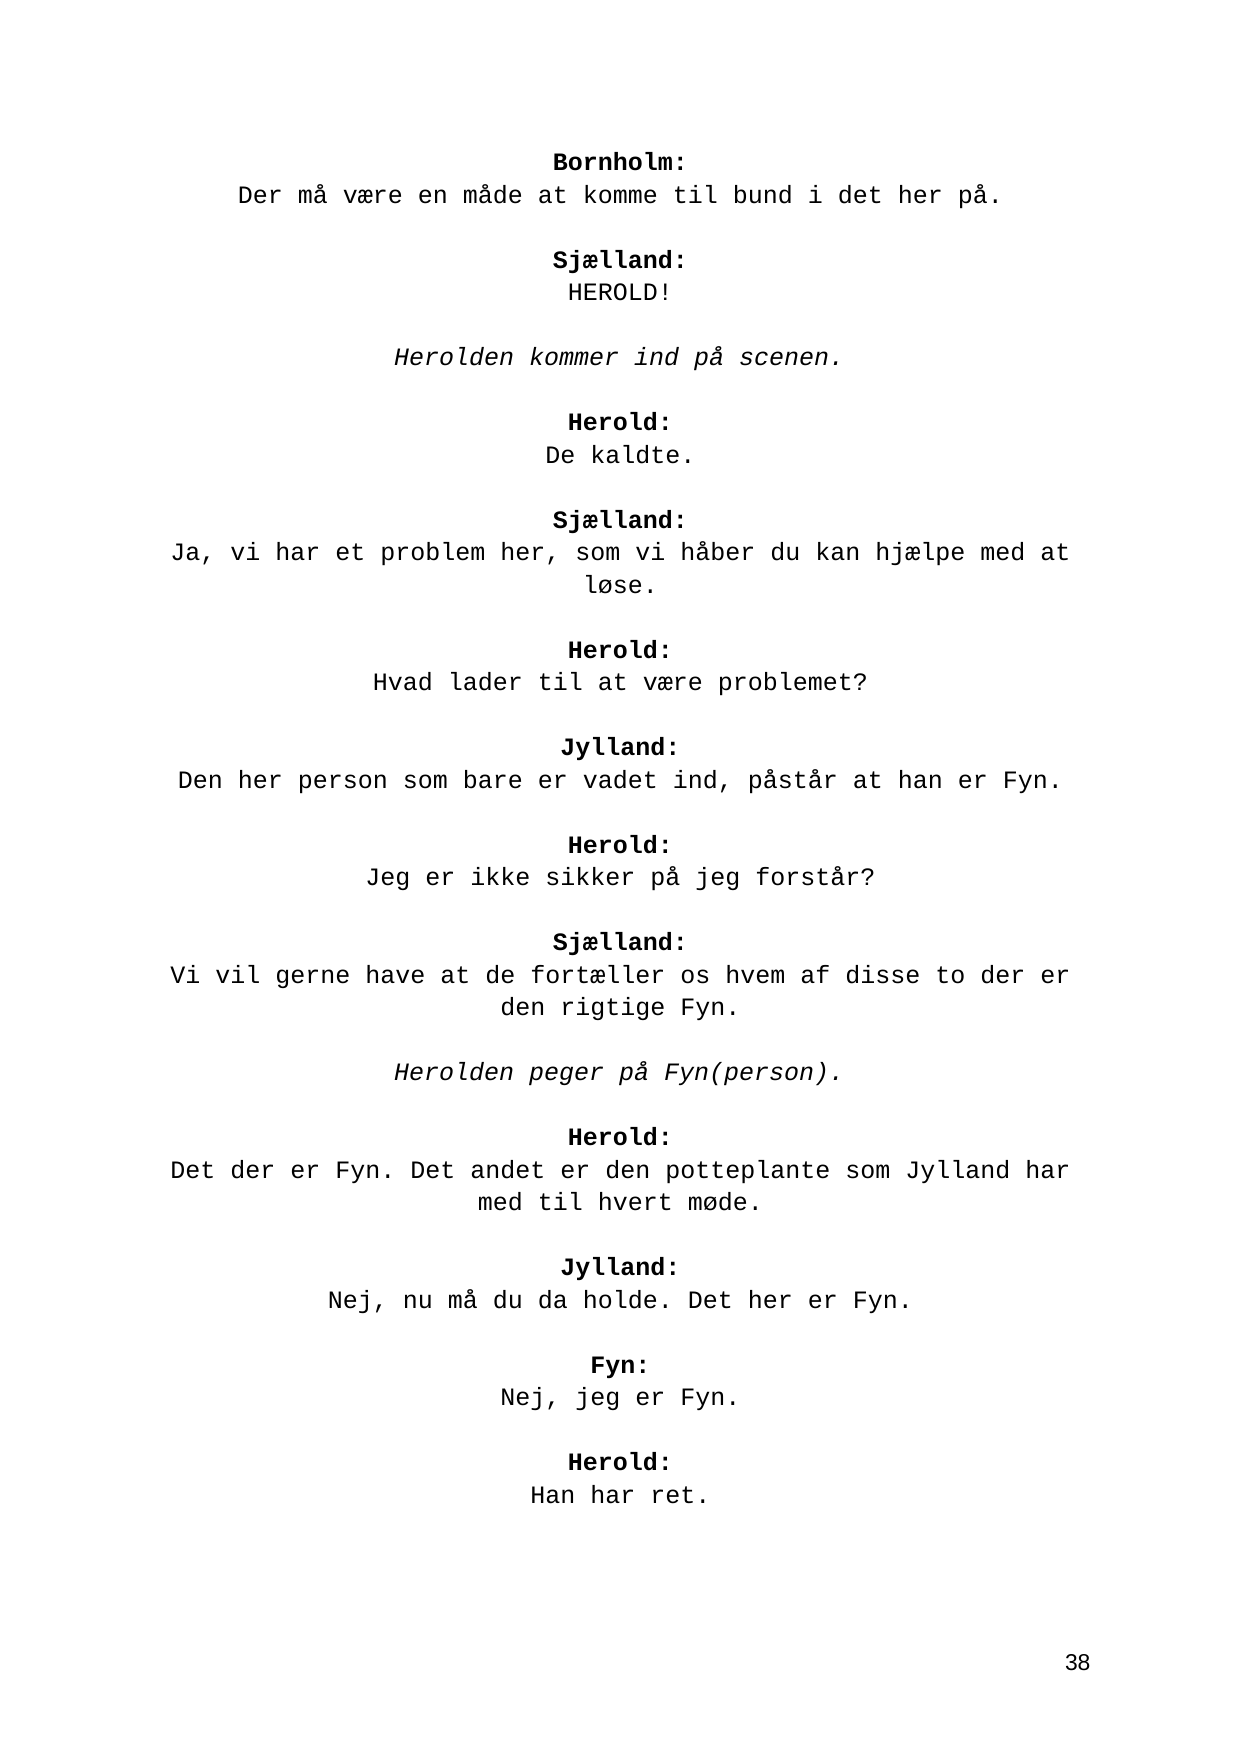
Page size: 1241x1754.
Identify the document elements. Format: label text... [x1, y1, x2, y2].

text Jylland: Nej, nu må du da holde. Det her er Fyn. [150, 1255, 1090, 1316]
text Fyn: Nej, jeg er Fyn. [150, 1352, 1090, 1413]
text Herold: Hvad lader til at være problemet? [150, 637, 1090, 698]
text Jylland: Den her person som bare er vadet ind, påstår at han er Fyn. [150, 735, 1090, 796]
text Bornholm: Der må være en måde at komme til bund i det her på. [150, 150, 1090, 211]
text Herold: De kaldte. [150, 410, 1090, 471]
text Herolden peger på Fyn(person). [150, 1060, 1090, 1088]
text Herold: Han har ret. [150, 1450, 1090, 1511]
text Sjælland: HEROLD! Herolden kommer ind på scenen. [150, 247, 1090, 373]
text Herold: Det der er Fyn. Det andet er den potteplante som Jylland har med til hvert møde. [150, 1125, 1090, 1218]
text Sjælland: Ja, vi har et problem her, som vi håber du kan hjælpe med at løse. [150, 475, 1090, 601]
text Herold: Jeg er ikke sikker på jeg forstår? [150, 832, 1090, 893]
text Sjælland: Vi vil gerne have at de fortæller os hvem af disse to der er den rigtige Fyn. [150, 930, 1090, 1023]
